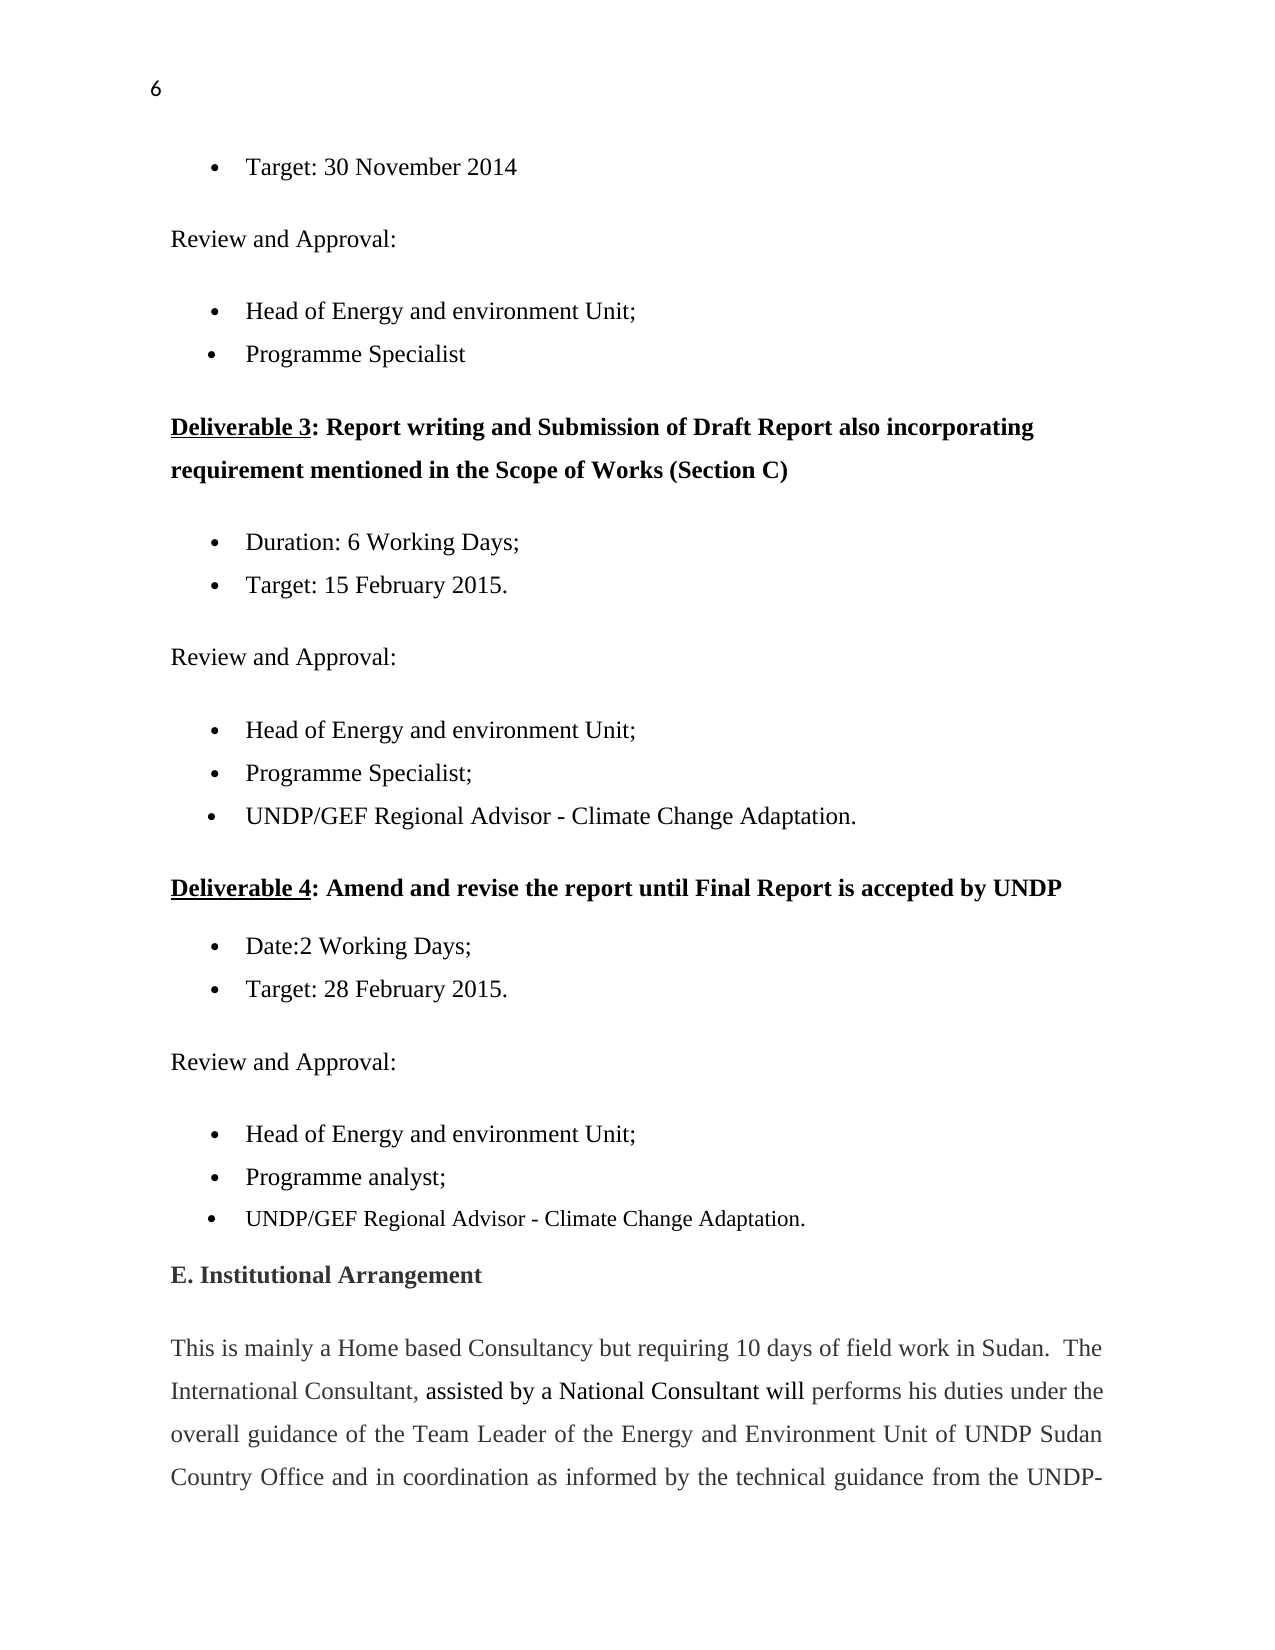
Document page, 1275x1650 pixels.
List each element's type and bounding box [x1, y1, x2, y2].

table_cell [169, 150, 1105, 1493]
